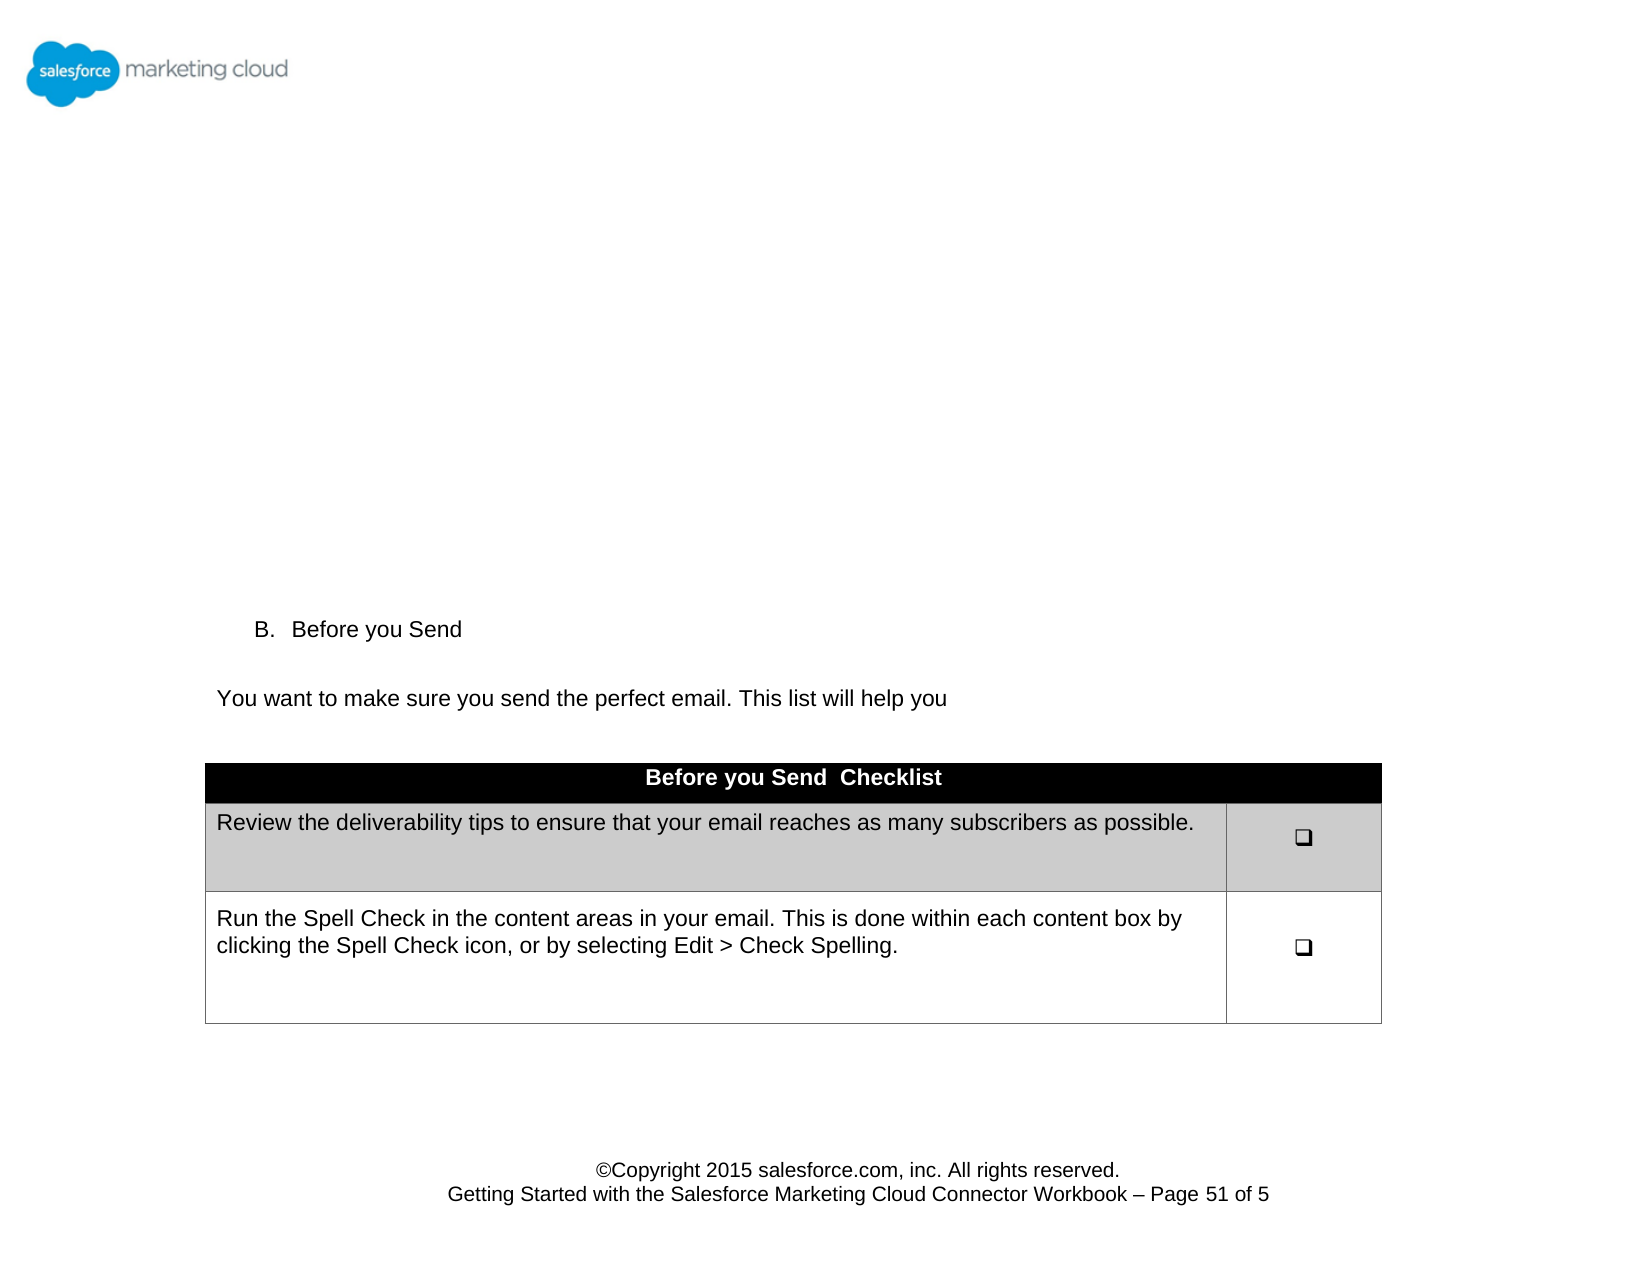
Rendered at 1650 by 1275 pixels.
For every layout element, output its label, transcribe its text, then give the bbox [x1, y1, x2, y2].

table_header Before you Send Checklist [206, 764, 1381, 803]
list Before you Send [254, 616, 1500, 643]
table_cell Run the Spell Check in the content areas in your email. This is done within each content box by clicking the Spell Check icon, or by selecting Edit > Check Spelling. [206, 892, 1226, 1023]
text You want to make sure you send the perfect email. This list will help you [216, 685, 1500, 712]
table_cell Review the deliverability tips to ensure that your email reaches as many subscribers as possible. [206, 804, 1226, 891]
table_cell [1227, 804, 1381, 891]
table_cell [1227, 892, 1381, 1023]
